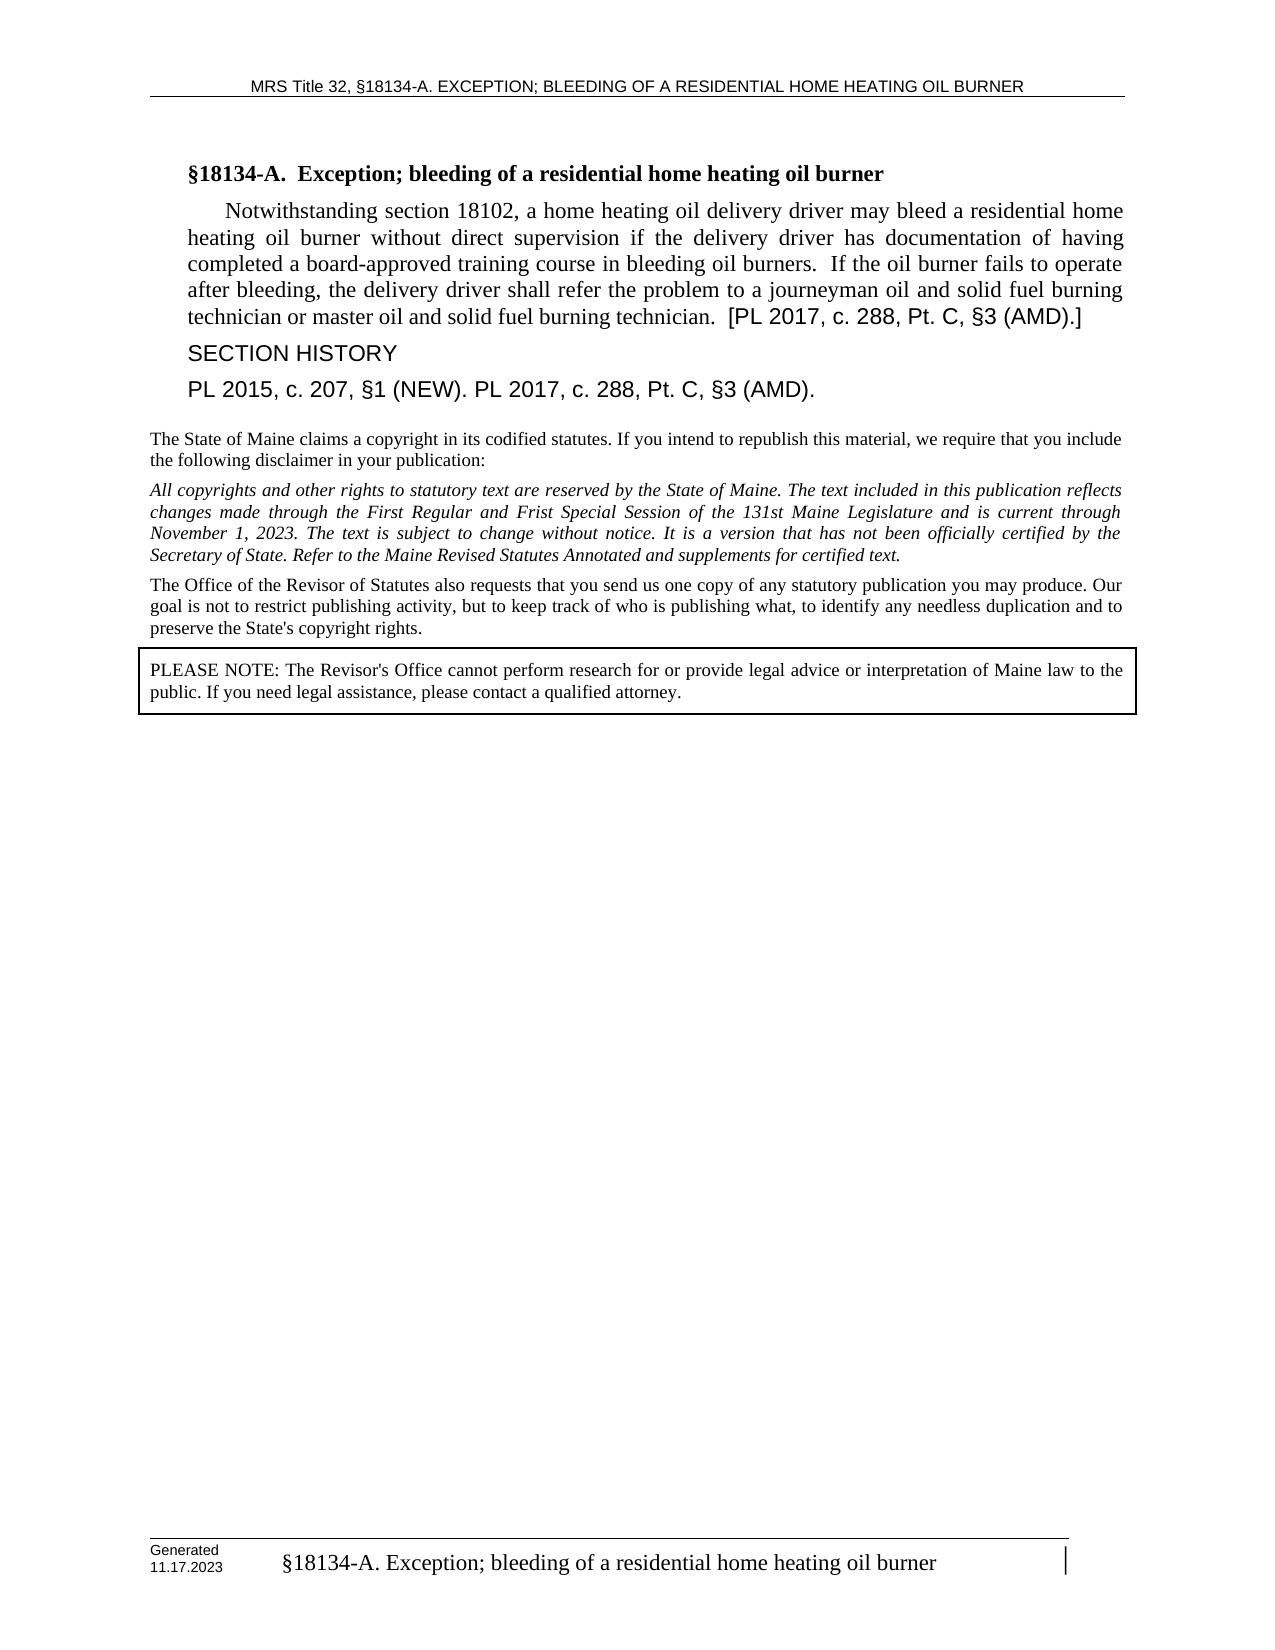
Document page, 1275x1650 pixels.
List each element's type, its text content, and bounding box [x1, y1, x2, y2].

text The State of Maine claims a copyright in its codified statutes. If you intend to republish this material, we require that you include the following disclaimer in your publication: [150, 428, 1125, 471]
text Notwithstanding section 18102, a home heating oil delivery driver may bleed a residential home heating oil burner without direct supervision if the delivery driver has documentation of having completed a board-approved training course in bleeding oil burners. If the oil burner fails to operate after bleeding, the delivery driver shall refer the problem to a journeyman oil and solid fuel burning technician or master oil and solid fuel burning technician. [PL 2017, c. 288, Pt. C, §3 (AMD).] [187, 197, 1125, 329]
text All copyrights and other rights to statutory text are reserved by the State of Maine. The text included in this publication reflects changes made through the First Regular and Frist Special Session of the 131st Maine Legislature and is current through November 1, 2023 . The text is subject to change without notice. It is a version that has not been officially certified by the Secretary of State. Refer to the Maine Revised Statutes Annotated and supplements for certified text. [150, 479, 1125, 565]
text PLEASE NOTE: The Revisor's Office cannot perform research for or provide legal advice or interpretation of Maine law to the public. If you need legal assistance, please contact a qualified attorney. [140, 649, 1135, 713]
text PL 2015, c. 207, §1 (NEW). PL 2017, c. 288, Pt. C, §3 (AMD). [187, 376, 1125, 403]
text SECTION HISTORY [187, 339, 1125, 366]
text §18134-A. Exception; bleeding of a residential home heating oil burner [187, 160, 1125, 187]
text The Office of the Revisor of Statutes also requests that you send us one copy of any statutory publication you may produce. Our goal is not to restrict publishing activity, but to keep track of who is publishing what, to identify any needless duplication and to preserve the State's copyright rights. [150, 574, 1125, 638]
